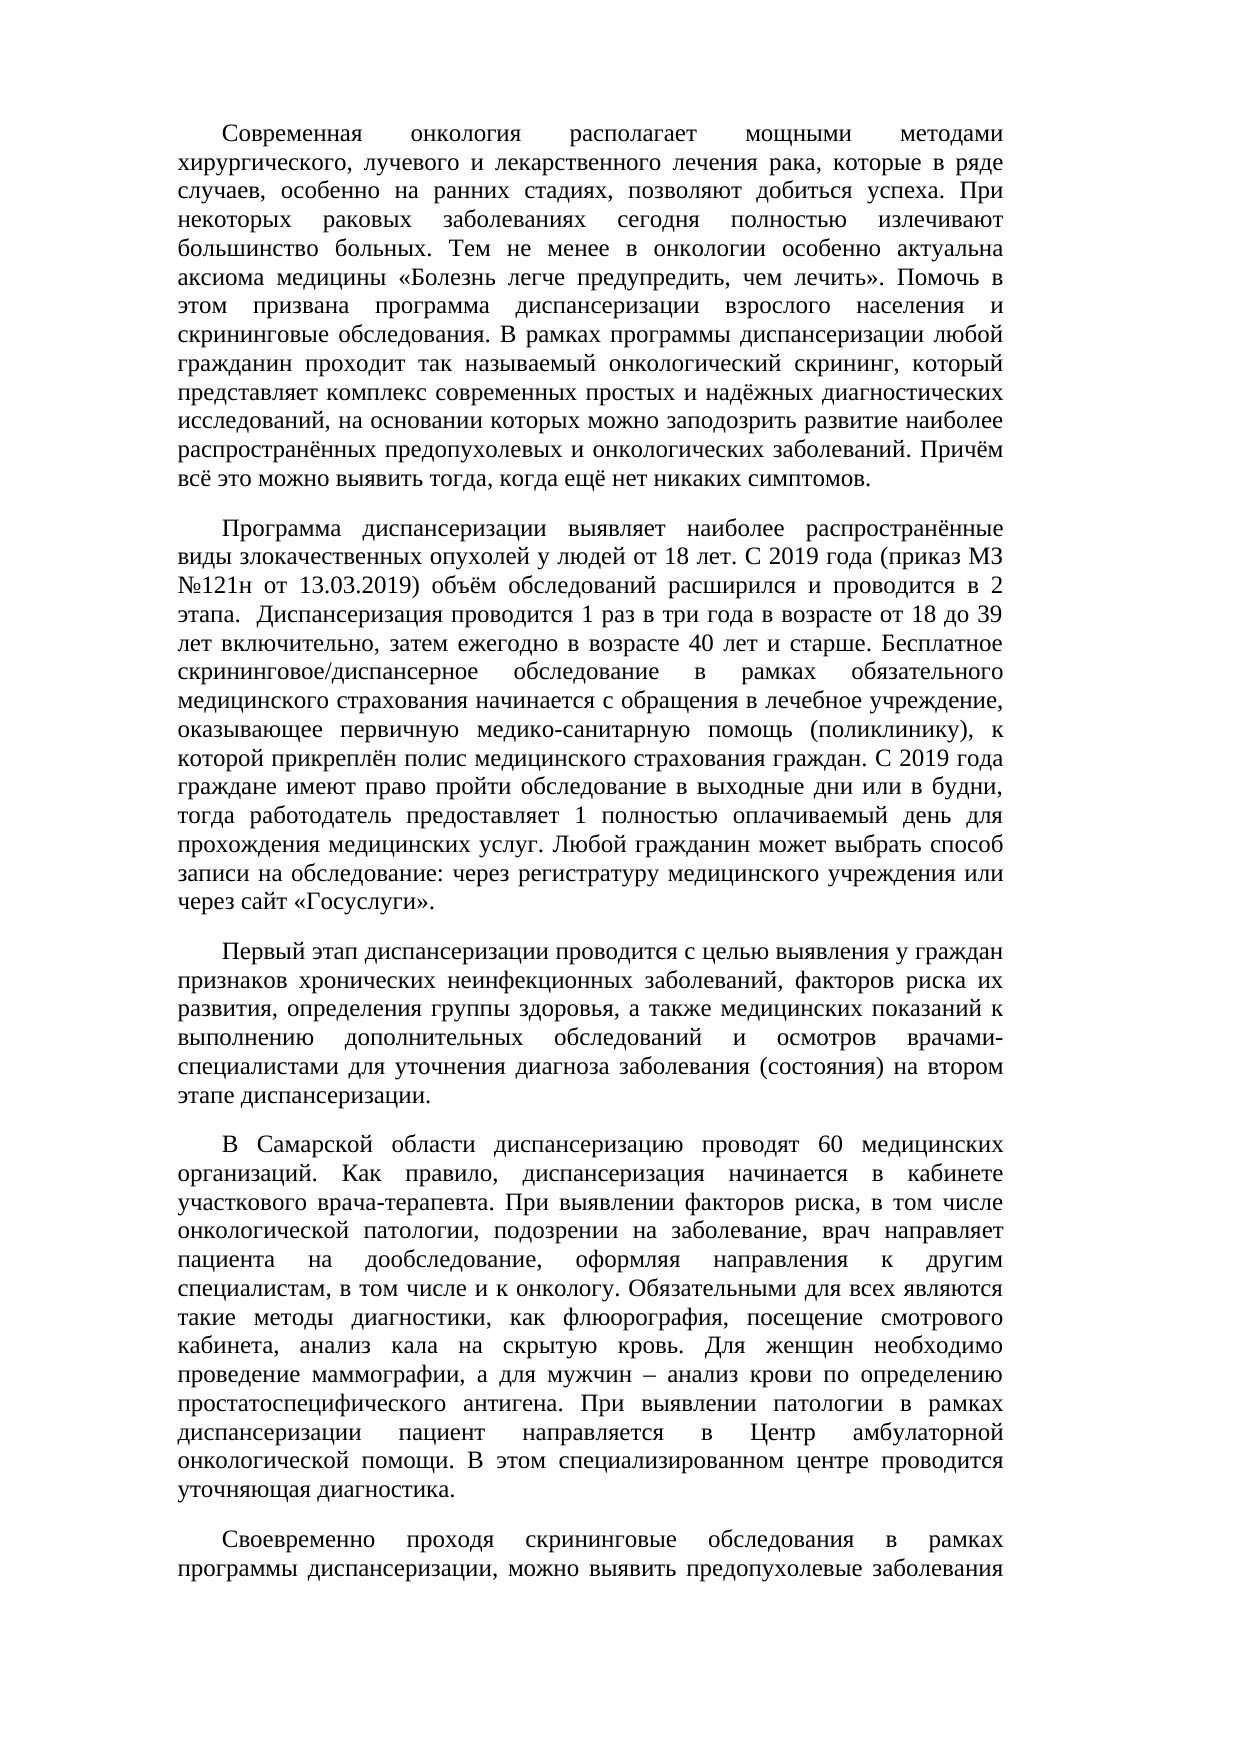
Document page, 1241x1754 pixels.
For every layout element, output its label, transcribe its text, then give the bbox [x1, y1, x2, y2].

text В Самарской области диспансеризацию проводят 60 медицинских организаций. Как правило, диспансеризация начинается в кабинете участкового врача-терапевта. При выявлении факторов риска, в том числе онкологической патологии, подозрении на заболевание, врач направляет пациента на дообследование, оформляя направления к другим специалистам, в том числе и к онкологу. Обязательными для всех являются такие методы диагностики, как флюорография, посещение смотрового кабинета, анализ кала на скрытую кровь. Для женщин необходимо проведение маммографии, а для мужчин – анализ крови по определению простатоспецифического антигена. При выявлении патологии в рамках диспансеризации пациент направляется в Центр амбулаторной онкологической помощи. В этом специализированном центре проводится уточняющая диагностика. [177, 1129, 1004, 1503]
text Программа диспансеризации выявляет наиболее распространённые виды злокачественных опухолей у людей от 18 лет. С 2019 года (приказ МЗ №121н от 13.03.2019) объём обследований расширился и проводится в 2 этапа. Диспансеризация проводится 1 раз в три года в возрасте от 18 до 39 лет включительно, затем ежегодно в возрасте 40 лет и старше. Бесплатное скрининговое/диспансерное обследование в рамках обязательного медицинского страхования начинается с обращения в лечебное учреждение, оказывающее первичную медико-санитарную помощь (поликлинику), к которой прикреплён полис медицинского страхования граждан. С 2019 года граждане имеют право пройти обследование в выходные дни или в будни, тогда работодатель предоставляет 1 полностью оплачиваемый день для прохождения медицинских услуг. Любой гражданин может выбрать способ записи на обследование: через регистратуру медицинского учреждения или через сайт «Госуслуги». [177, 513, 1004, 915]
text Современная онкология располагает мощными методами хирургического, лучевого и лекарственного лечения рака, которые в ряде случаев, особенно на ранних стадиях, позволяют добиться успеха. При некоторых раковых заболеваниях сегодня полностью излечивают большинство больных. Тем не менее в онкологии особенно актуальна аксиома медицины «Болезнь легче предупредить, чем лечить». Помочь в этом призвана программа диспансеризации взрослого населения и скрининговые обследования. В рамках программы диспансеризации любой гражданин проходит так называемый онкологический скрининг, который представляет комплекс современных простых и надёжных диагностических исследований, на основании которых можно заподозрить развитие наиболее распространённых предопухолевых и онкологических заболеваний. Причём всё это можно выявить тогда, когда ещё нет никаких симптомов. [177, 118, 1004, 492]
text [177, 1524, 1004, 1581]
text Первый этап диспансеризации проводится с целью выявления у граждан признаков хронических неинфекционных заболеваний, факторов риска их развития, определения группы здоровья, а также медицинских показаний к выполнению дополнительных обследований и осмотров врачами-специалистами для уточнения диагноза заболевания (состояния) на втором этапе диспансеризации. [177, 936, 1004, 1108]
